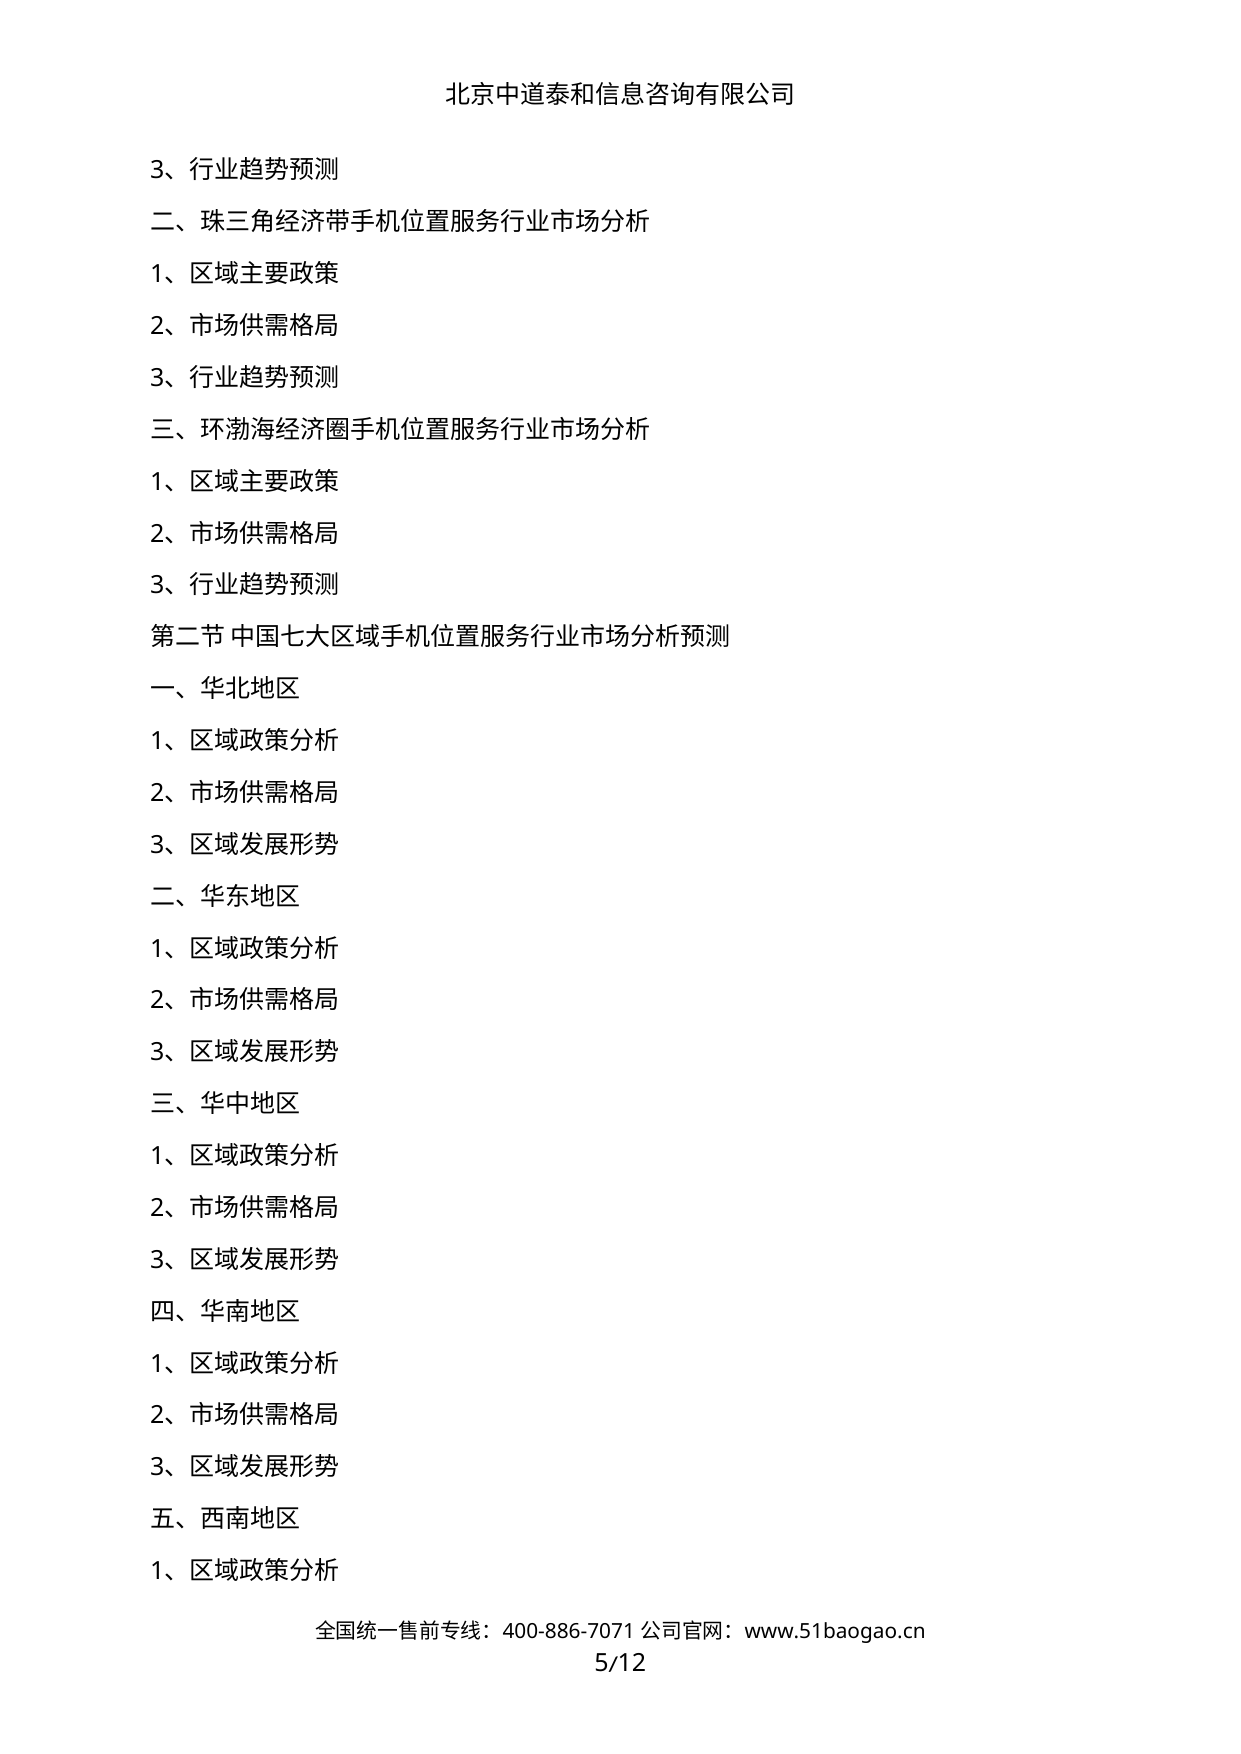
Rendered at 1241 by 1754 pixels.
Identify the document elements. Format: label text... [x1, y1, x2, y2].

text 二、华东地区 [150, 876, 1090, 912]
text 2、市场供需格局 [150, 772, 1090, 809]
text 一、华北地区 [150, 669, 1090, 705]
text 1、区域政策分析 [150, 1136, 1090, 1172]
text 3、区域发展形势 [150, 824, 1090, 861]
text 1、区域主要政策 [150, 461, 1090, 497]
text 1、区域政策分析 [150, 1551, 1090, 1587]
text 第二节 中国七大区域手机位置服务行业市场分析预测 [150, 617, 1090, 653]
text 3、行业趋势预测 [150, 357, 1090, 394]
text 3、行业趋势预测 [150, 565, 1090, 601]
text 3、行业趋势预测 [150, 150, 1090, 186]
text 1、区域主要政策 [150, 254, 1090, 290]
text 四、华南地区 [150, 1291, 1090, 1327]
text 2、市场供需格局 [150, 1187, 1090, 1224]
text 2、市场供需格局 [150, 1395, 1090, 1431]
text 三、环渤海经济圈手机位置服务行业市场分析 [150, 409, 1090, 446]
text 3、区域发展形势 [150, 1447, 1090, 1483]
text 1、区域政策分析 [150, 721, 1090, 757]
text 2、市场供需格局 [150, 513, 1090, 549]
text 三、华中地区 [150, 1084, 1090, 1120]
text 2、市场供需格局 [150, 306, 1090, 342]
text 五、西南地区 [150, 1499, 1090, 1535]
text 3、区域发展形势 [150, 1032, 1090, 1068]
text 1、区域政策分析 [150, 1343, 1090, 1379]
text 二、珠三角经济带手机位置服务行业市场分析 [150, 202, 1090, 238]
text 2、市场供需格局 [150, 980, 1090, 1016]
text 3、区域发展形势 [150, 1239, 1090, 1276]
text 1、区域政策分析 [150, 928, 1090, 964]
